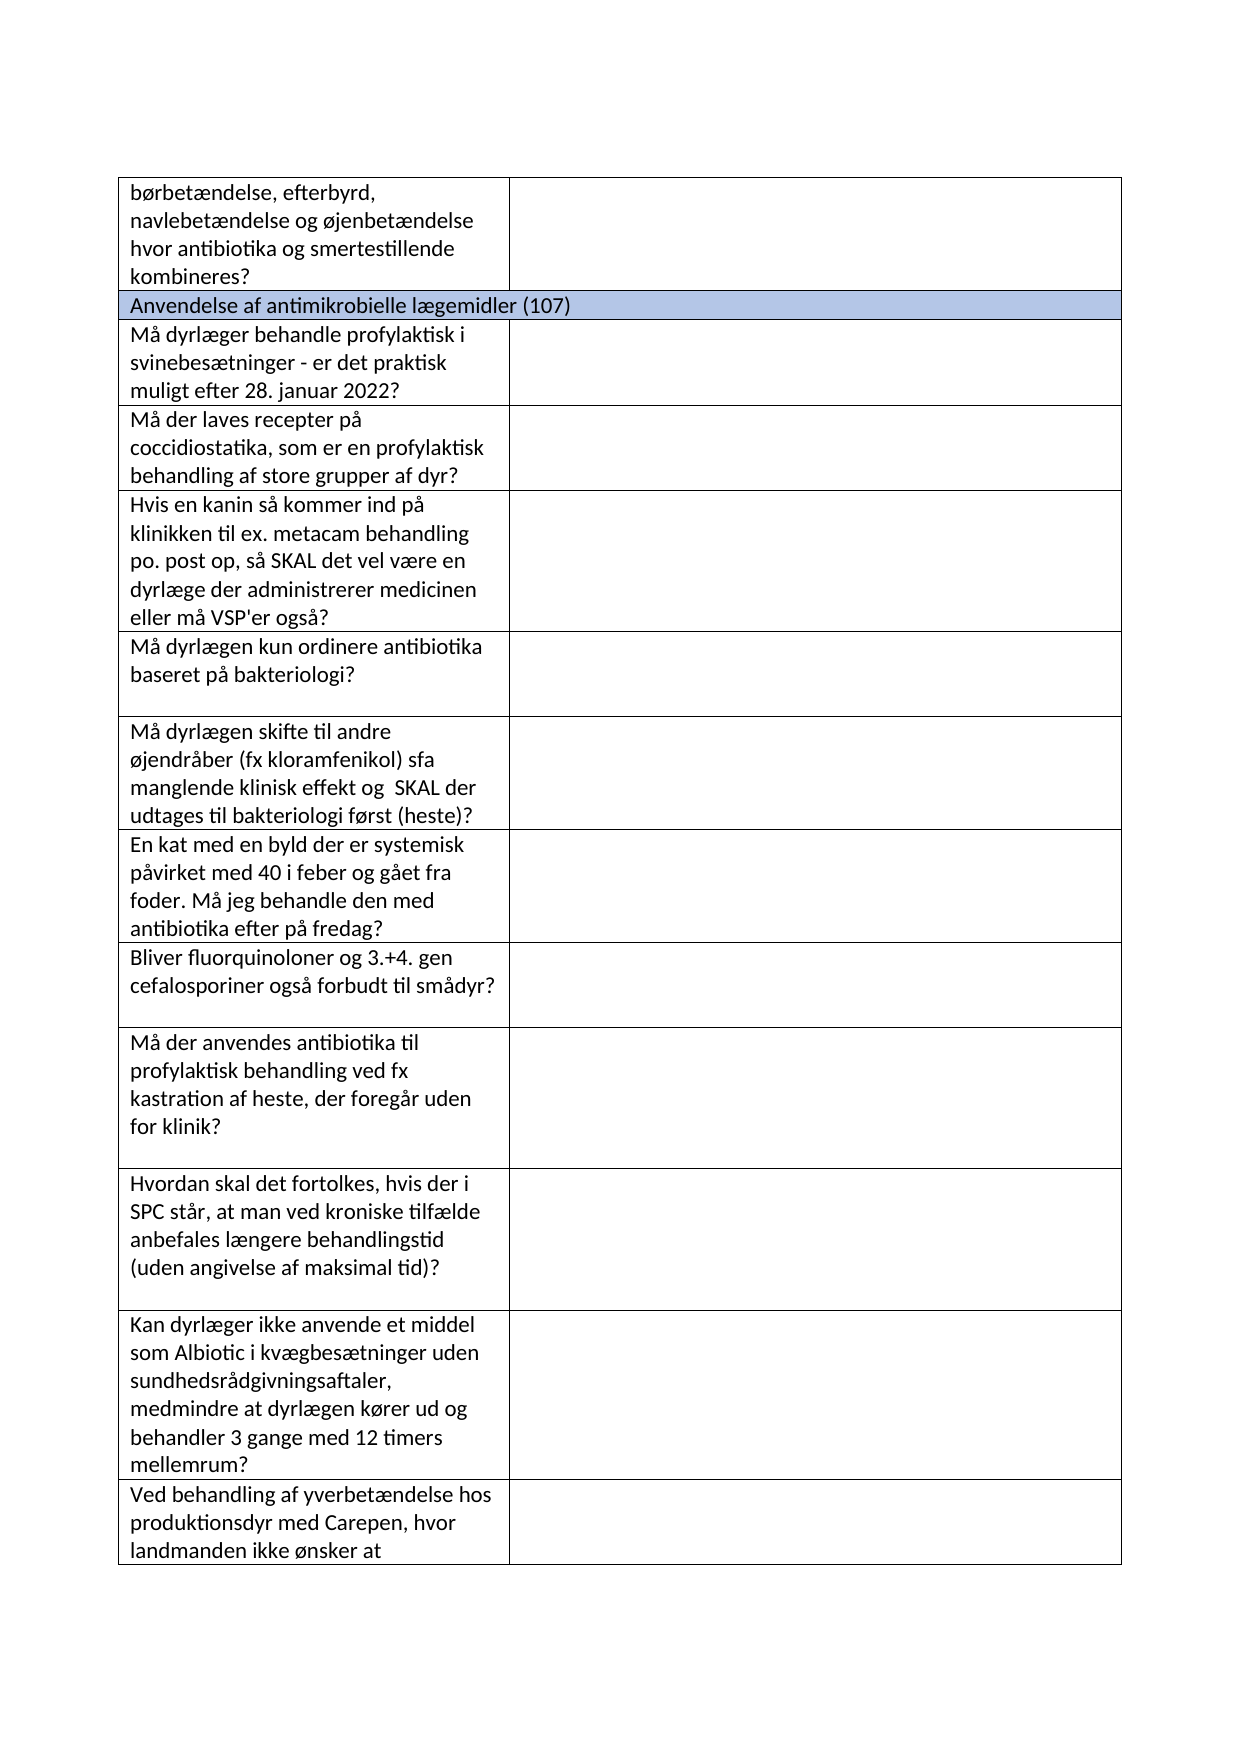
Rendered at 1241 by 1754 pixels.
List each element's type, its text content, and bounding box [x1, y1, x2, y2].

table_cell Anvendelse af antimikrobielle lægemidler (107) [119, 291, 1121, 319]
table_cell [510, 943, 1121, 1027]
table_cell [510, 1028, 1121, 1168]
table_cell [510, 1480, 1121, 1564]
table_cell Bliver fluorquinoloner og 3.+4. gen cefalosporiner også forbudt til smådyr? [119, 943, 509, 1027]
table_cell [510, 830, 1121, 942]
table_cell [510, 632, 1121, 716]
table_cell En kat med en byld der er systemisk påvirket med 40 i feber og gået fra foder. Må jeg behandle den med antibiotika efter på fredag? [119, 830, 509, 942]
table_cell Må der laves recepter på coccidiostatika, som er en profylaktisk behandling af store grupper af dyr? [119, 406, 509, 489]
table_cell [119, 178, 509, 290]
table_cell [510, 717, 1121, 829]
table_cell [510, 406, 1121, 489]
table_cell Må dyrlægen skifte til andre øjendråber (fx kloramfenikol) sfa manglende klinisk effekt og SKAL der udtages til bakteriologi først (heste)? [119, 717, 509, 829]
table_cell Hvordan skal det fortolkes, hvis der i SPC står, at man ved kroniske tilfælde anbefales længere behandlingstid (uden angivelse af maksimal tid)? [119, 1169, 509, 1309]
table_cell [510, 1169, 1121, 1309]
table_cell [510, 1311, 1121, 1479]
table_cell Kan dyrlæger ikke anvende et middel som Albiotic i kvægbesætninger uden sundhedsrådgivningsaftaler, medmindre at dyrlægen kører ud og behandler 3 gange med 12 timers mellemrum? [119, 1311, 509, 1479]
table_cell Hvis en kanin så kommer ind på klinikken til ex. metacam behandling po. post op, så SKAL det vel være en dyrlæge der administrerer medicinen eller må VSP'er også? [119, 491, 509, 631]
table_cell Må dyrlægen kun ordinere antibiotika baseret på bakteriologi? [119, 632, 509, 716]
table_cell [119, 1480, 509, 1564]
table_cell Må der anvendes antibiotika til profylaktisk behandling ved fx kastration af heste, der foregår uden for klinik? [119, 1028, 509, 1168]
table_cell Må dyrlæger behandle profylaktisk i svinebesætninger - er det praktisk muligt efter 28. januar 2022? [119, 320, 509, 404]
table_cell [510, 178, 1121, 290]
table_cell [510, 320, 1121, 404]
table_cell [510, 491, 1121, 631]
